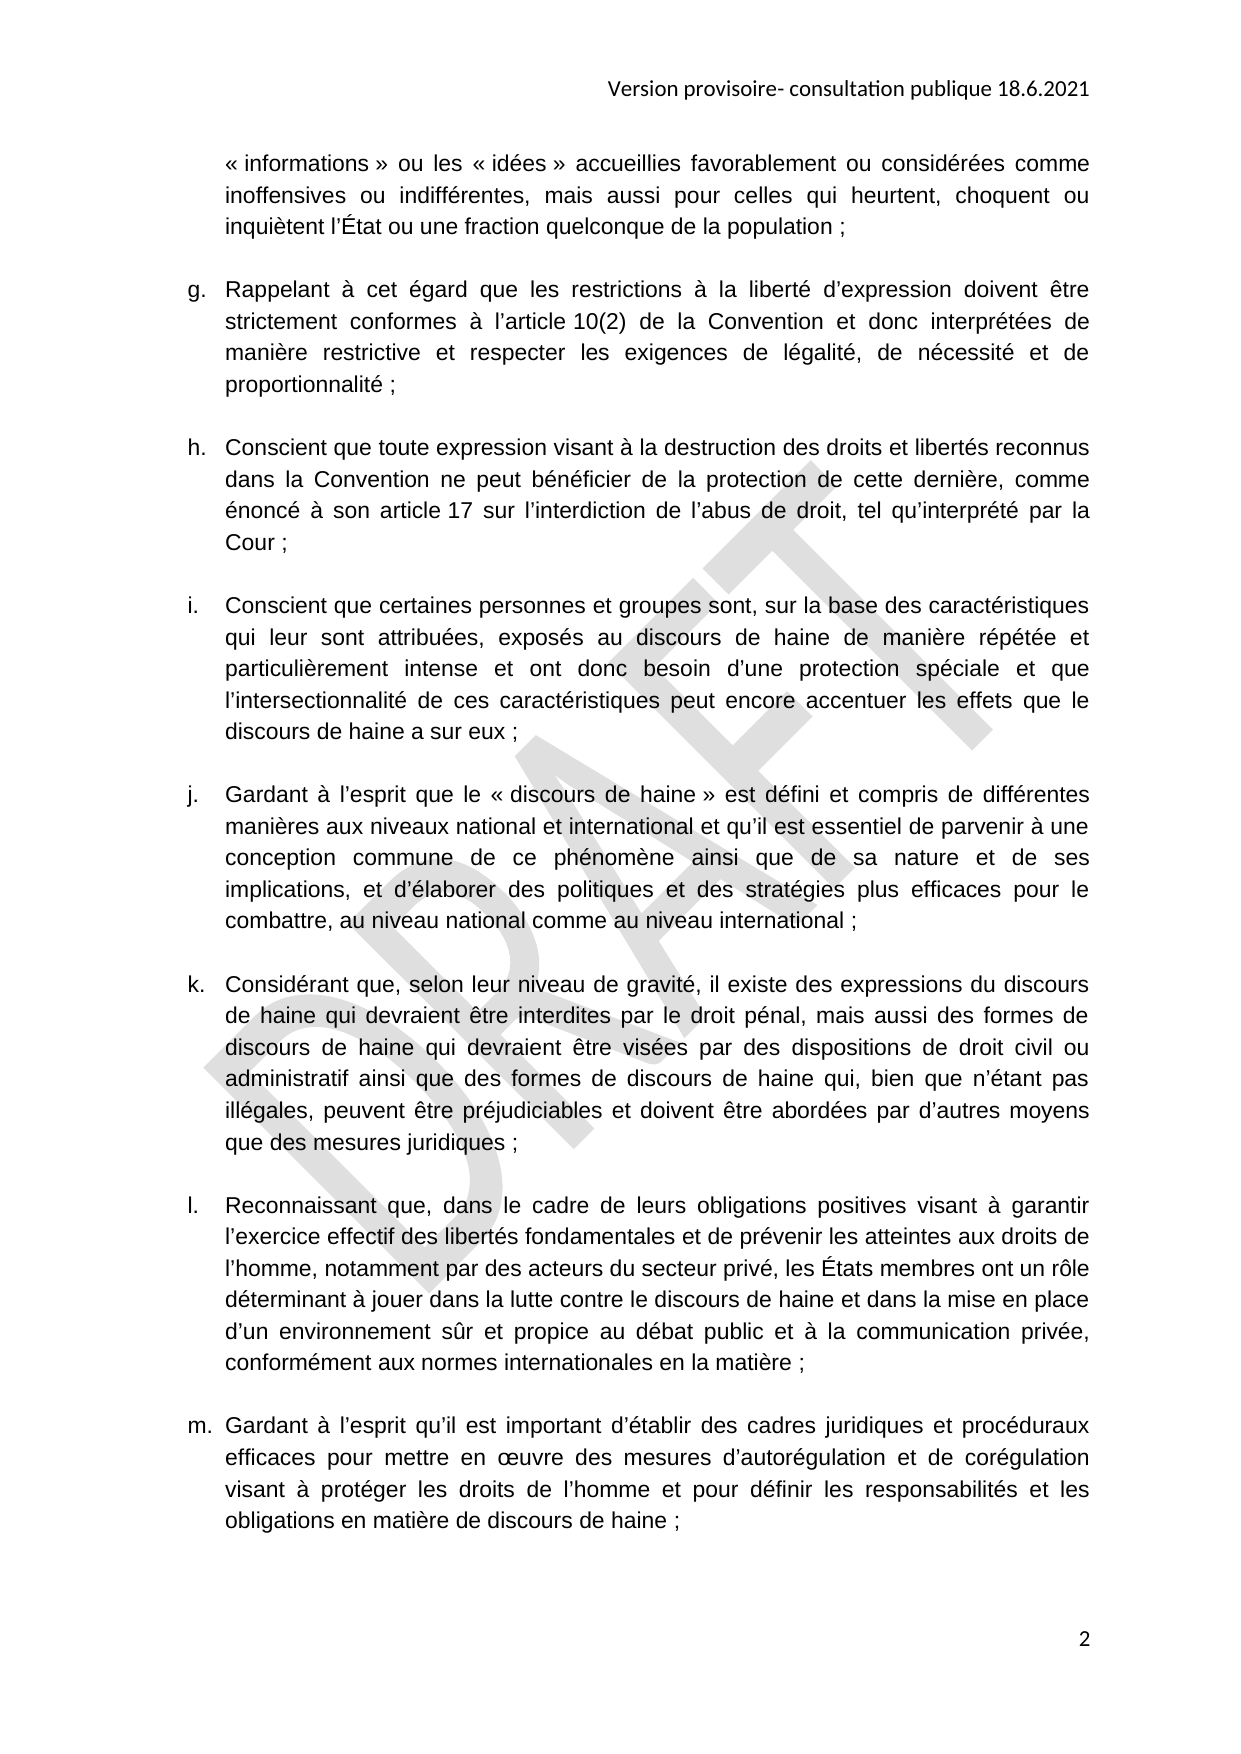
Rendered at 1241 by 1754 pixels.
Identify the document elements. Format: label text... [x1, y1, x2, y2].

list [187, 150, 1090, 239]
list Gardant à l’esprit qu’il est important d’établir des cadres juridiques et procéduraux efficaces pour mettre en œuvre des mesures d’autorégulation et de corégulation visant à protéger les droits de l’homme et pour définir les responsabilités et les obligations en matière de discours de haine ; [187, 1412, 1090, 1533]
list Reconnaissant que, dans le cadre de leurs obligations positives visant à garantir l’exercice effectif des libertés fondamentales et de prévenir les atteintes aux droits de l’homme, notamment par des acteurs du secteur privé, les États membres ont un rôle déterminant à jouer dans la lutte contre le discours de haine et dans la mise en place d’un environnement sûr et propice au débat public et à la communication privée, conformément aux normes internationales en la matière ; [187, 1192, 1090, 1376]
list Rappelant à cet égard que les restrictions à la liberté d’expression doivent être strictement conformes à l’article 10(2) de la Convention et donc interprétées de manière restrictive et respecter les exigences de légalité, de nécessité et de proportionnalité ; [187, 276, 1090, 397]
list Considérant que, selon leur niveau de gravité, il existe des expressions du discours de haine qui devraient être interdites par le droit pénal, mais aussi des formes de discours de haine qui devraient être visées par des dispositions de droit civil ou administratif ainsi que des formes de discours de haine qui, bien que n’étant pas illégales, peuvent être préjudiciables et doivent être abordées par d’autres moyens que des mesures juridiques ; [187, 971, 1090, 1155]
list Gardant à l’esprit que le « discours de haine » est défini et compris de différentes manières aux niveaux national et international et qu’il est essentiel de parvenir à une conception commune de ce phénomène ainsi que de sa nature et de ses implications, et d’élaborer des politiques et des stratégies plus efficaces pour le combattre, au niveau national comme au niveau international ; [187, 781, 1090, 934]
list Conscient que toute expression visant à la destruction des droits et libertés reconnus dans la Convention ne peut bénéficier de la protection de cette dernière, comme énoncé à son article 17 sur l’interdiction de l’abus de droit, tel qu’interprété par la Cour ; [187, 434, 1090, 555]
list Conscient que certaines personnes et groupes sont, sur la base des caractéristiques qui leur sont attribuées, exposés au discours de haine de manière répétée et particulièrement intense et ont donc besoin d’une protection spéciale et que l’intersectionnalité de ces caractéristiques peut encore accentuer les effets que le discours de haine a sur eux ; [187, 592, 1090, 744]
